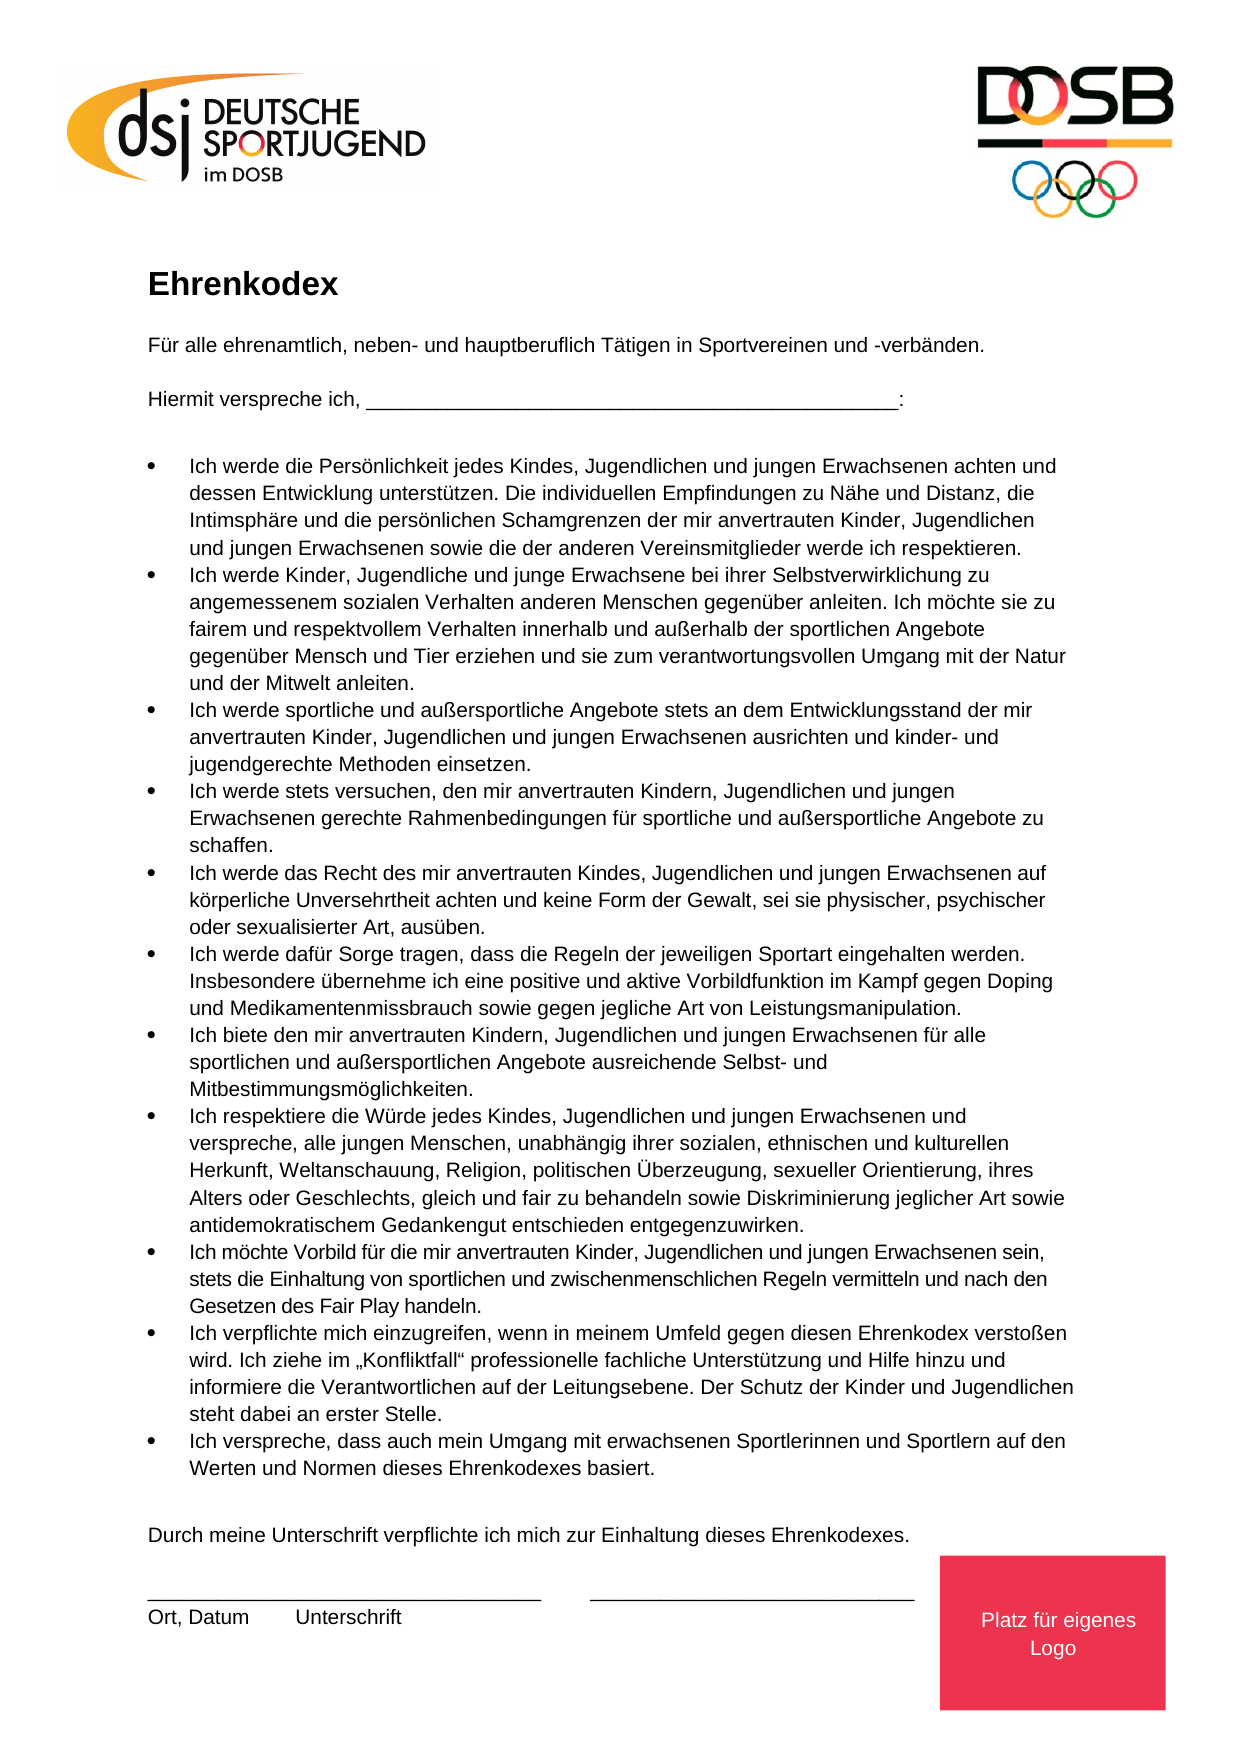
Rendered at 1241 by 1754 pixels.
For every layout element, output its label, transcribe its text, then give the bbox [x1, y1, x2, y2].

text Ich werde stets versuchen, den mir anvertrauten Kindern, Jugendlichen und jungen Erwachsenen gerechte Rahmenbedingungen für sportliche und außersportliche Angebote zu schaffen. [148, 777, 1075, 858]
subtitle Ehrenkodex [148, 260, 1075, 304]
text Ich werde die Persönlichkeit jedes Kindes, Jugendlichen und jungen Erwachsenen achten und dessen Entwicklung unterstützen. Die individuellen Empfindungen zu Nähe und Distanz, die Intimsphäre und die persönlichen Schamgrenzen der mir anvertrauten Kinder, Jugendlichen und jungen Erwachsenen sowie die der anderen Vereinsmitglieder werde ich respektieren. [148, 452, 1075, 560]
text Ich werde sportliche und außersportliche Angebote stets an dem Entwicklungsstand der mir anvertrauten Kinder, Jugendlichen und jungen Erwachsenen ausrichten und kinder- und jugendgerechte Methoden einsetzen. [148, 696, 1075, 777]
text Für alle ehrenamtlich, neben- und hauptberuflich Tätigen in Sportvereinen und -verbänden. [148, 331, 1075, 358]
text Ich respektiere die Würde jedes Kindes, Jugendlichen und jungen Erwachsenen und verspreche, alle jungen Menschen, unabhängig ihrer sozialen, ethnischen und kulturellen Herkunft, Weltanschauung, Religion, politischen Überzeugung, sexueller Orientierung, ihres Alters oder Geschlechts, gleich und fair zu behandeln sowie Diskriminierung jeglicher Art sowie antidemokratischem Gedankengut entschieden entgegenzuwirken. [148, 1102, 1075, 1237]
text Ich werde Kinder, Jugendliche und junge Erwachsene bei ihrer Selbstverwirklichung zu angemessenem sozialen Verhalten anderen Menschen gegenüber anleiten. Ich möchte sie zu fairem und respektvollem Verhalten innerhalb und außerhalb der sportlichen Angebote gegenüber Mensch und Tier erziehen und sie zum verantwortungsvollen Umgang mit der Natur und der Mitwelt anleiten. [148, 560, 1075, 696]
text Ich werde dafür Sorge tragen, dass die Regeln der jeweiligen Sportart eingehalten werden. Insbesondere übernehme ich eine positive und aktive Vorbildfunktion im Kampf gegen Doping und Medikamentenmissbrauch sowie gegen jegliche Art von Leistungsmanipulation. [148, 939, 1075, 1021]
text Ich möchte Vorbild für die mir anvertrauten Kinder, Jugendlichen und jungen Erwachsenen sein, stets die Einhaltung von sportlichen und zwischenmenschlichen Regeln vermitteln und nach den Gesetzen des Fair Play handeln. [148, 1237, 1075, 1319]
text Ich werde das Recht des mir anvertrauten Kindes, Jugendlichen und jungen Erwachsenen auf körperliche Unversehrtheit achten und keine Form der Gewalt, sei sie physischer, psychischer oder sexualisierter Art, ausüben. [148, 858, 1075, 939]
text Ich verspreche, dass auch mein Umgang mit erwachsenen Sportlerinnen und Sportlern auf den Werten und Normen dieses Ehrenkodexes basiert. [148, 1427, 1075, 1481]
text Ort, Datum Unterschrift [148, 1602, 939, 1629]
picture [59, 67, 436, 192]
picture [920, 0, 1239, 236]
text Ich verpflichte mich einzugreifen, wenn in meinem Umfeld gegen diesen Ehrenkodex verstoßen wird. Ich ziehe im „Konfliktfall“ professionelle fachliche Unterstützung und Hilfe hinzu und informiere die Verantwortlichen auf der Leitungsebene. Der Schutz der Kinder und Jugendlichen steht dabei an erster Stelle. [148, 1319, 1075, 1427]
text Ich biete den mir anvertrauten Kindern, Jugendlichen und jungen Erwachsenen für alle sportlichen und außersportlichen Angebote ausreichende Selbst- und Mitbestimmungsmöglichkeiten. [148, 1021, 1075, 1102]
text Hiermit verspreche ich, ______________________________________________: [148, 385, 1075, 412]
text __________________________________ ____________________________ [148, 1575, 939, 1602]
text Durch meine Unterschrift verpflichte ich mich zur Einhaltung dieses Ehrenkodexes. [148, 1521, 1075, 1548]
